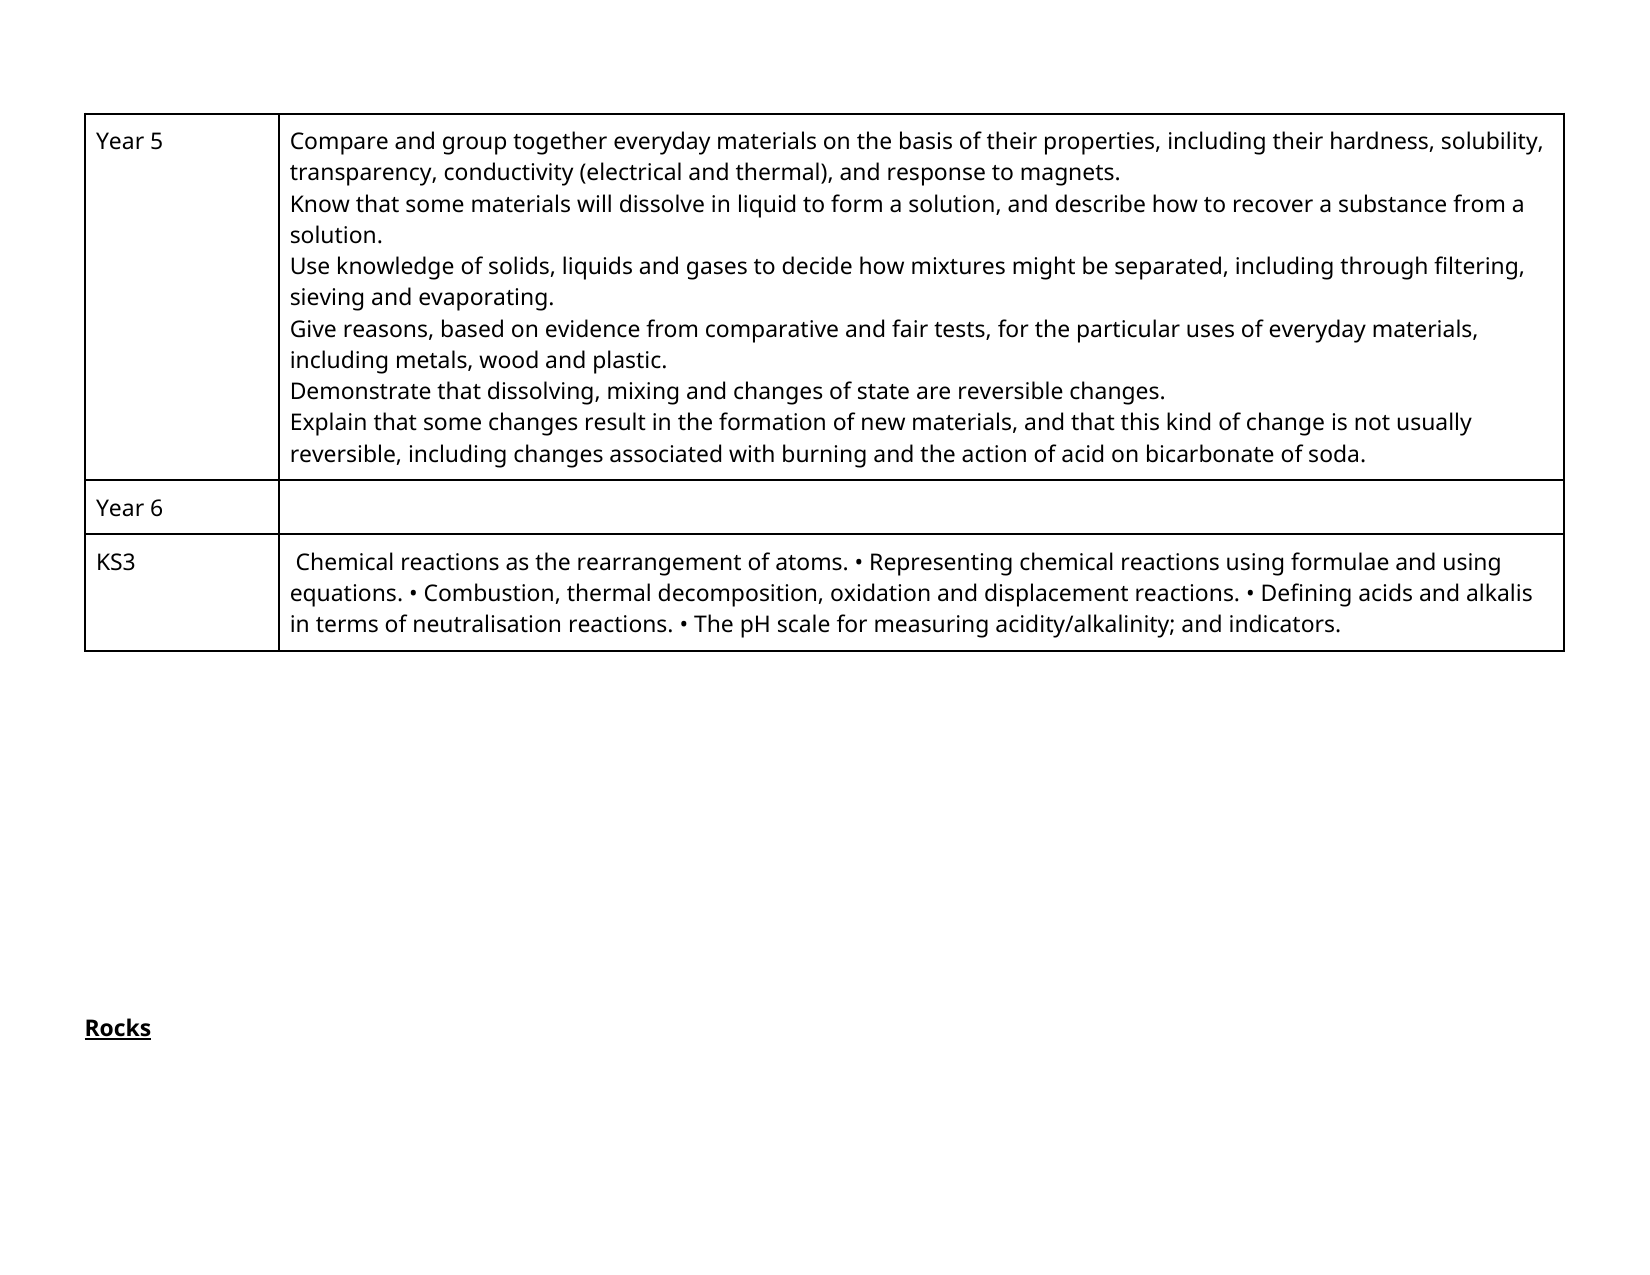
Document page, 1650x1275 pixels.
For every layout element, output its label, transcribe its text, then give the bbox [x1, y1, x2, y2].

table_cell KS3 [86, 535, 278, 650]
table_cell Year 6 [86, 481, 278, 533]
table_cell Compare and group together everyday materials on the basis of their properties, including their hardness, solubility, transparency, conductivity (electrical and thermal), and response to magnets. Know that some materials will dissolve in liquid to form a solution, and describe how to recover a substance from a solution. Use knowledge of solids, liquids and gases to decide how mixtures might be separated, including through filtering, sieving and evaporating. Give reasons, based on evidence from comparative and fair tests, for the particular uses of everyday materials, including metals, wood and plastic. Demonstrate that dissolving, mixing and changes of state are reversible changes. Explain that some changes result in the formation of new materials, and that this kind of change is not usually reversible, including changes associated with burning and the action of acid on bicarbonate of soda. [280, 115, 1563, 479]
table_cell Chemical reactions as the rearrangement of atoms. • Representing chemical reactions using formulae and using equations. • Combustion, thermal decomposition, oxidation and displacement reactions. • Defining acids and alkalis in terms of neutralisation reactions. • The pH scale for measuring acidity/alkalinity; and indicators. [280, 535, 1563, 650]
table_cell [280, 481, 1563, 533]
text Rocks [84, 1011, 1566, 1043]
table_cell Year 5 [86, 115, 278, 479]
